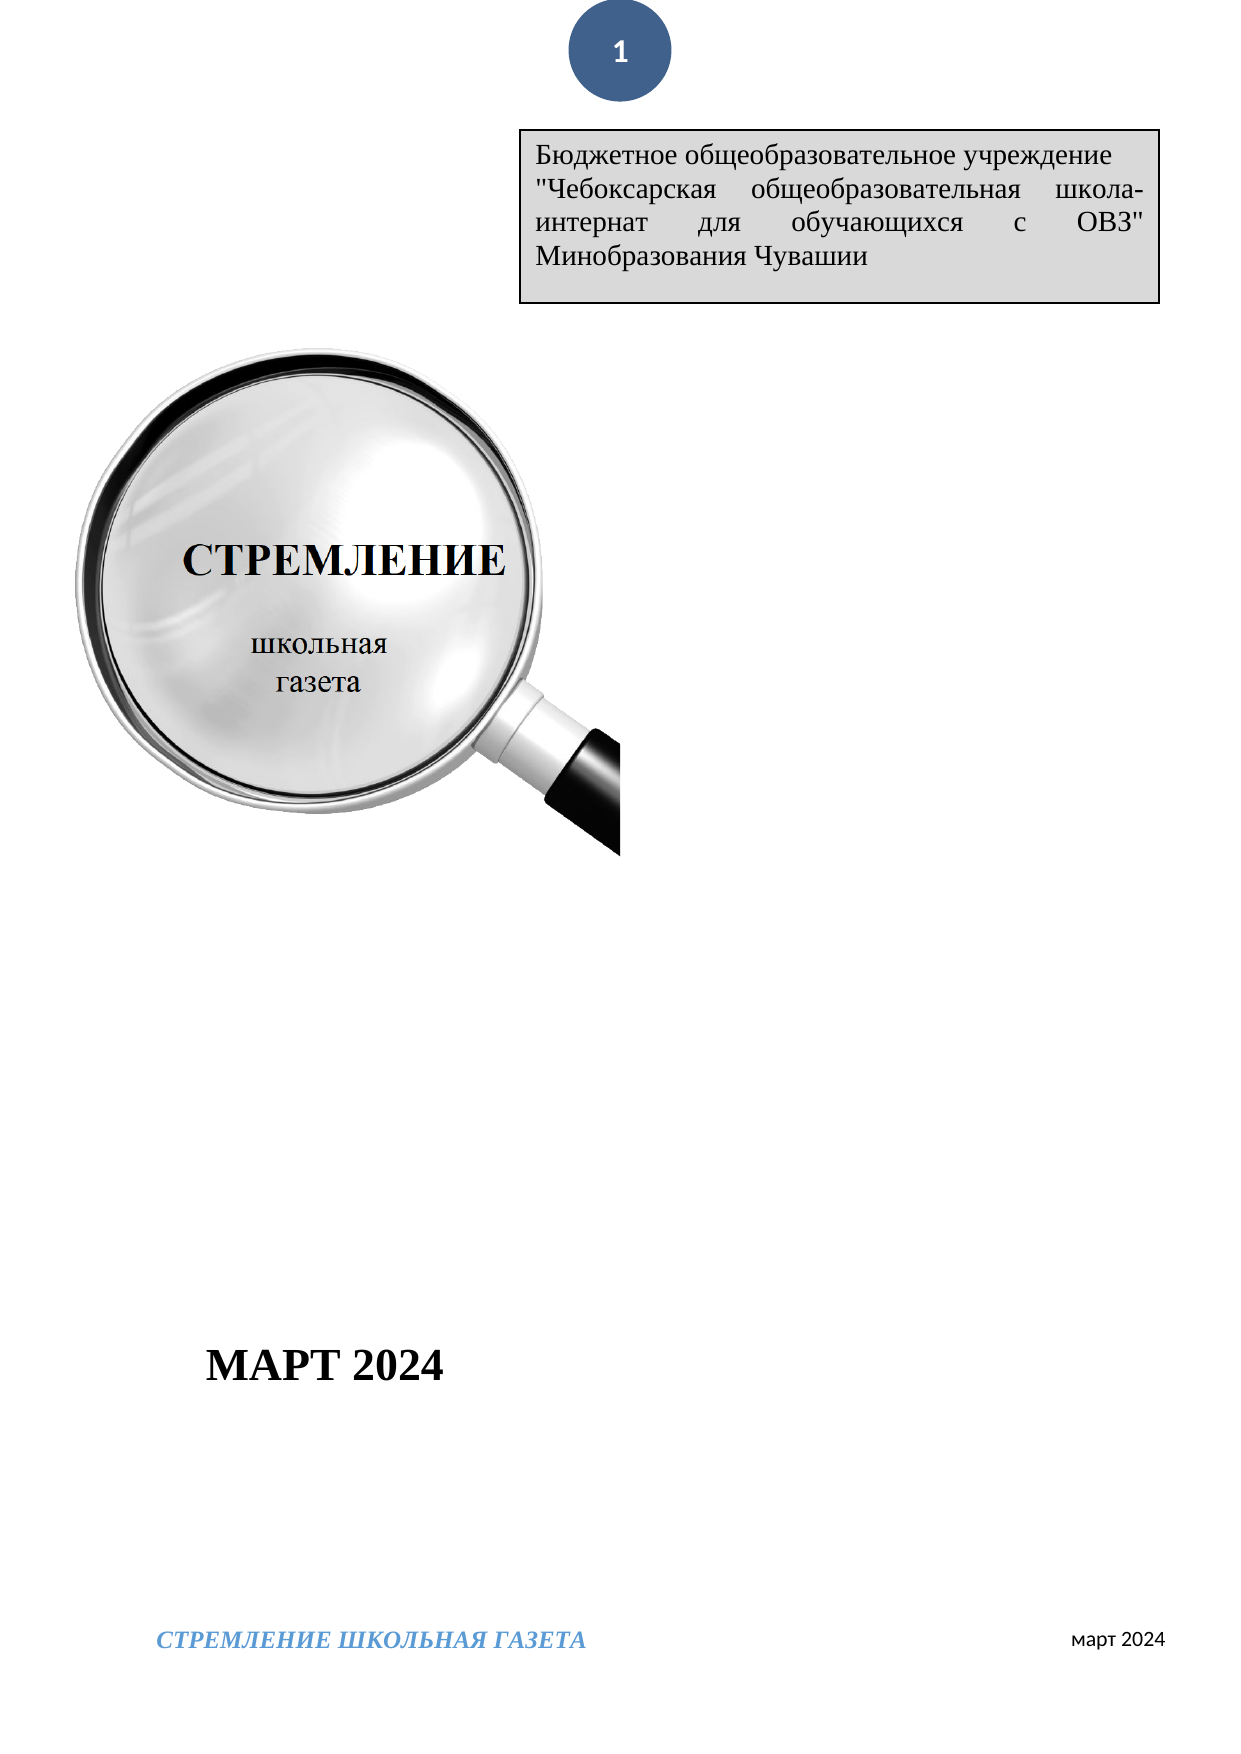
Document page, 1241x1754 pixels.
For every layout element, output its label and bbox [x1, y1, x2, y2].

picture [75, 348, 621, 1045]
